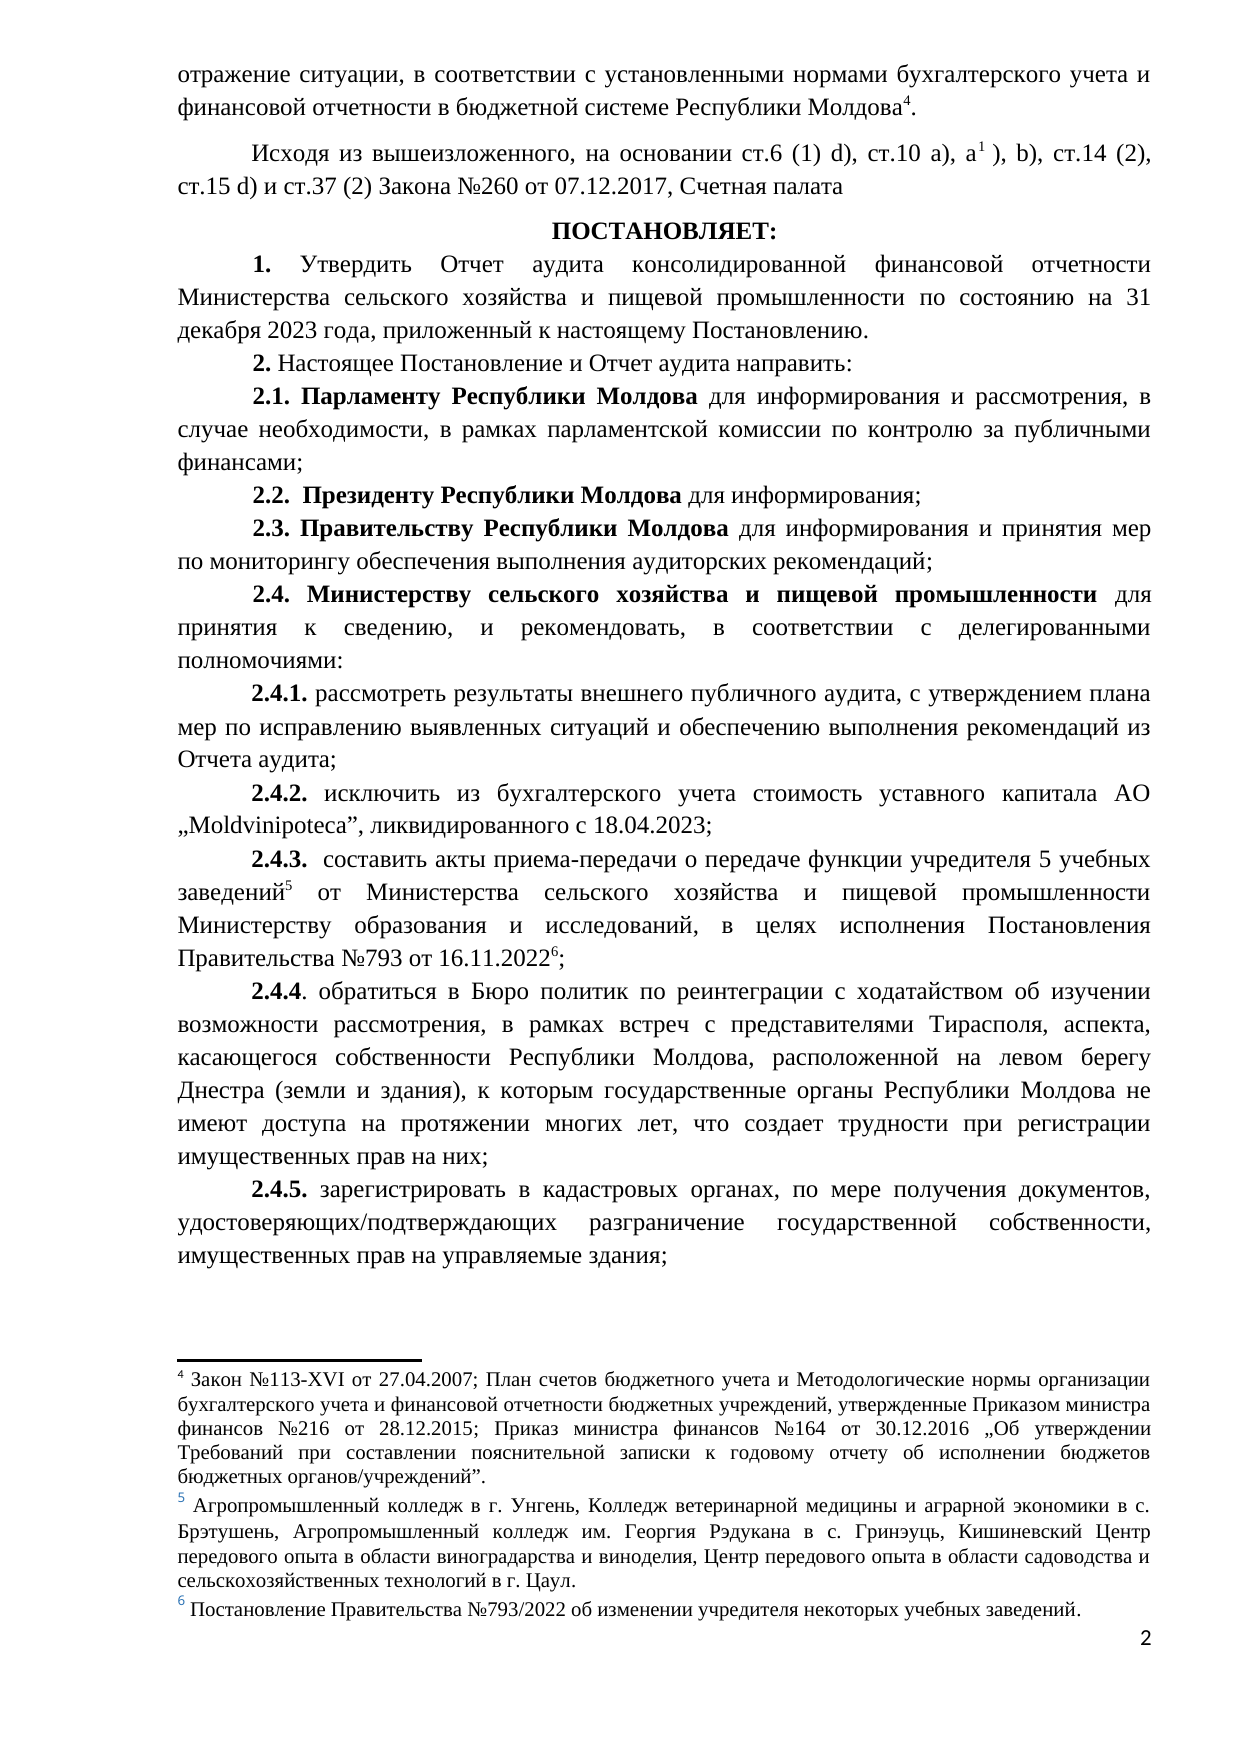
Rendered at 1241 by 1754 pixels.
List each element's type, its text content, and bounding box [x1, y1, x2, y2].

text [177, 59, 1152, 121]
text 2. Настоящее Постановление и Отчет аудита направить: [177, 348, 1152, 377]
text 2.4.4. обратиться в Бюро политик по реинтеграции с ходатайством об изучении возможности рассмотрения, в рамках встреч с представителями Тирасполя, аспекта, касающегося собственности Республики Молдова, расположенной на левом берегу Днестра (земли и здания), к которым государственные органы Республики Молдова не имеют доступа на протяжении многих лет, что создает трудности при регистрации имущественных прав на них; [177, 976, 1152, 1169]
text 2.4. Министерству сельского хозяйства и пищевой промышленности для принятия к сведению, и рекомендовать, в соответствии с делегированными полномочиями: [177, 579, 1152, 674]
text Исходя из вышеизложенного, на основании ст.6 (1) d), ст.10 a), a1 ), b), ст.14 (2), ст.15 d) и ст.37 (2) Закона №260 от 07.12.2017, Счетная палата [177, 138, 1152, 199]
text 2.4.5. зарегистрировать в кадастровых органах, по мере получения документов, удостоверяющих/подтверждающих разграничение государственной собственности, имущественных прав на управляемые здания; [177, 1174, 1152, 1269]
text 2.4.1. рассмотреть результаты внешнего публичного аудита, с утверждением плана мер по исправлению выявленных ситуаций и обеспечению выполнения рекомендаций из Отчета аудита; [177, 678, 1152, 773]
text 2.4.3. составить акты приема-передачи о передаче функции учредителя 5 учебных заведений от Министерства сельского хозяйства и пищевой промышленности Министерству образования и исследований, в целях исполнения Постановления Правительства №793 от 16.11.2022; [177, 844, 1152, 971]
text ПОСТАНОВЛЯЕТ: [177, 216, 1152, 245]
text 2.4.2. исключить из бухгалтерского учета стоимость уставного капитала АО „Moldvinipoteca”, ликвидированного с 18.04.2023; [177, 778, 1152, 839]
text 2.1. Парламенту Республики Молдова для информирования и рассмотрения, в случае необходимости, в рамках парламентской комиссии по контролю за публичными финансами; [177, 381, 1152, 476]
text 2.3. Правительству Республики Молдова для информирования и принятия мер по мониторингу обеспечения выполнения аудиторских рекомендаций; [177, 513, 1152, 575]
text 2.2. Президенту Республики Молдова для информирования; [177, 480, 1152, 509]
text 1. Утвердить Отчет аудита консолидированной финансовой отчетности Министерства сельского хозяйства и пищевой промышленности по состоянию на 31 декабря 2023 года, приложенный к настоящему Постановлению. [177, 249, 1152, 344]
